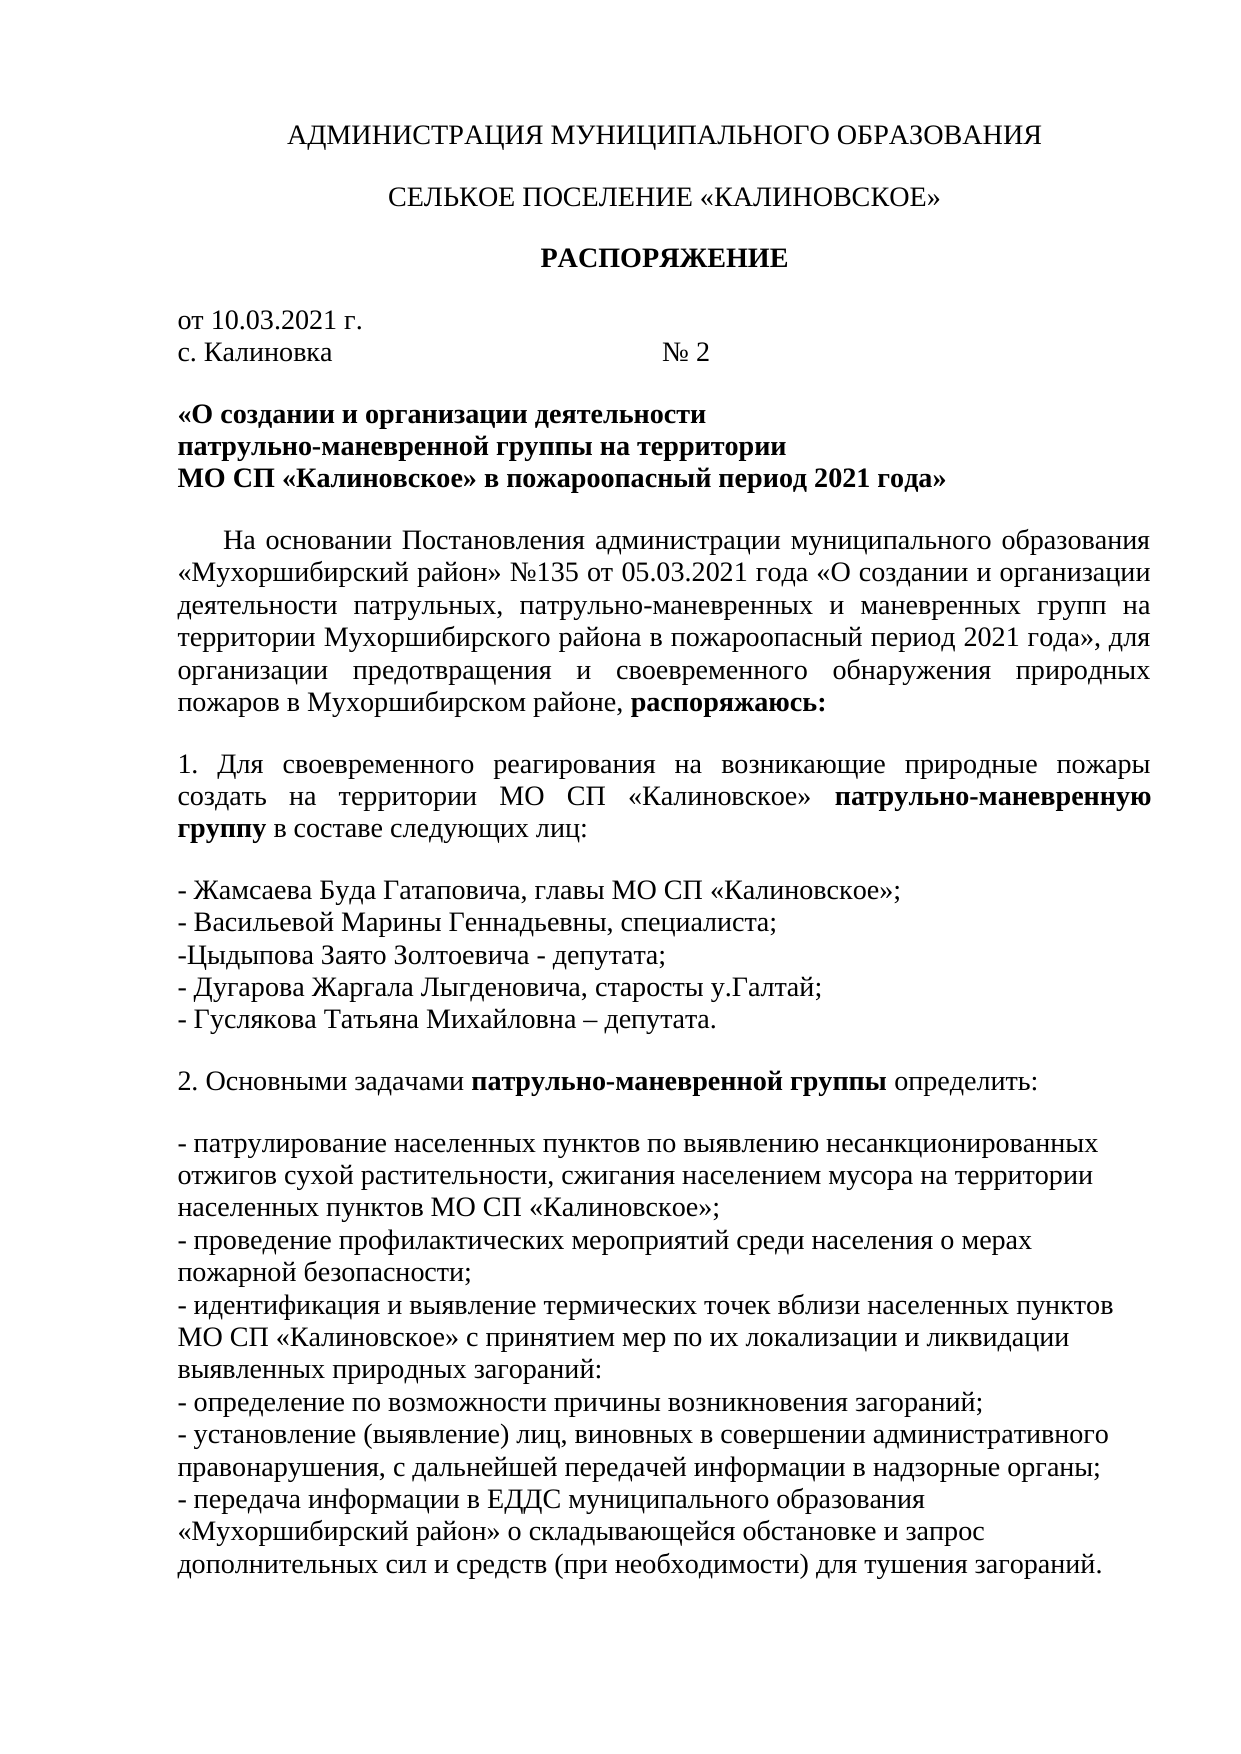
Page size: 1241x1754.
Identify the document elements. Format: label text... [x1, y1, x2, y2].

text СЕЛЬКОЕ ПОСЕЛЕНИЕ «КАЛИНОВСКОЕ» [177, 180, 1152, 212]
text На основании Постановления администрации муниципального образования «Мухоршибирский район» №135 от 05.03.2021 года «О создании и организации деятельности патрульных, патрульно-маневренных и маневренных групп на территории Мухоршибирского района в пожароопасный период 2021 года», для организации предотвращения и своевременного обнаружения природных пожаров в Мухоршибирском районе, распоряжаюсь: [177, 523, 1152, 717]
text АДМИНИСТРАЦИЯ МУНИЦИПАЛЬНОГО ОБРАЗОВАНИЯ [177, 118, 1152, 151]
text от 10.03.2021 г. с. Калиновка № 2 [177, 303, 1152, 368]
text РАСПОРЯЖЕНИЕ [177, 241, 1152, 274]
text - Жамсаева Буда Гатаповича, главы МО СП «Калиновское»; - Васильевой Марины Геннадьевны, специалиста; -Цыдыпова Заято Золтоевича - депутата; - Дугарова Жаргала Лыгденовича, старосты у.Галтай; - Гуслякова Татьяна Михайловна – депутата. [177, 873, 1152, 1035]
text 2. Основными задачами патрульно-маневренной группы определить: [177, 1064, 1152, 1097]
text - патрулирование населенных пунктов по выявлению несанкционированных отжигов сухой растительности, сжигания населением мусора на территории населенных пунктов МО СП «Калиновское»; - проведение профилактических мероприятий среди населения о мерах пожарной безопасности; - идентификация и выявление термических точек вблизи населенных пунктов МО СП «Калиновское» с принятием мер по их локализации и ликвидации выявленных природных загораний: - определение по возможности причины возникновения загораний; - установление (выявление) лиц, виновных в совершении административного правонарушения, с дальнейшей передачей информации в надзорные органы; - передача информации в ЕДДС муниципального образования «Мухоршибирский район» о складывающейся обстановке и запрос дополнительных сил и средств (при необходимости) для тушения загораний. [177, 1126, 1152, 1579]
text 1. Для своевременного реагирования на возникающие природные пожары создать на территории МО СП «Калиновское» патрульно-маневренную группу в составе следующих лиц: [177, 747, 1152, 844]
text «О создании и организации деятельности патрульно-маневренной группы на территории МО СП «Калиновское» в пожароопасный период 2021 года» [177, 397, 1152, 494]
